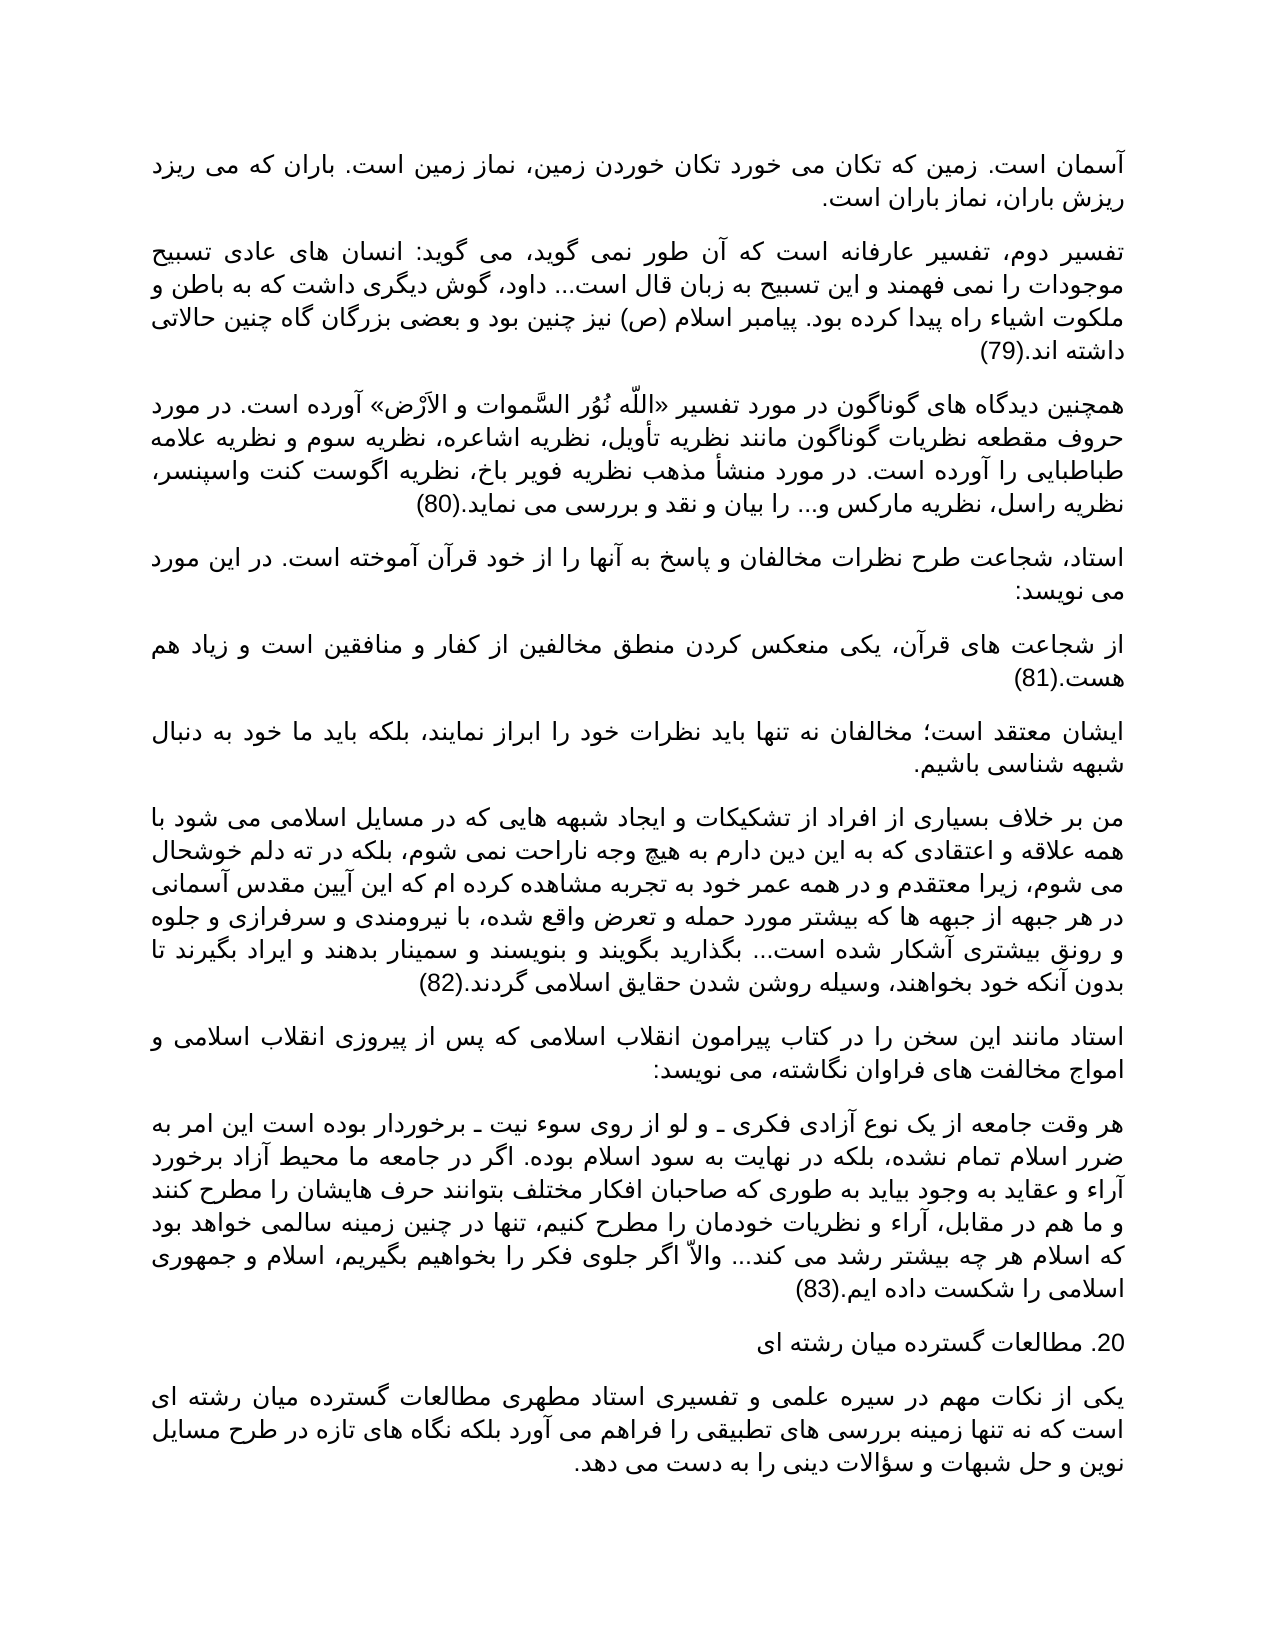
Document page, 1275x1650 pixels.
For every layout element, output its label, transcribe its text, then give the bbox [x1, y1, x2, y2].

text استاد مانند این سخن را در کتاب پیرامون انقلاب اسلامی که پس از پیروزی انقلاب اسلامی و امواج مخالفت های فراوان نگاشته، می نویسد: [150, 1022, 1125, 1084]
text استاد، شجاعت طرح نظرات مخالفان و پاسخ به آنها را از خود قرآن آموخته است. در این مورد می نویسد: [150, 543, 1125, 604]
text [150, 150, 1125, 212]
text ایشان معتقد است؛ مخالفان نه تنها باید نظرات خود را ابراز نمایند، بلکه باید ما خود به دنبال شبهه شناسی باشیم. [150, 716, 1125, 778]
text همچنین دیدگاه های گوناگون در مورد تفسیر «اللّه نُوُر السَّموات و الاَرْض» آورده است. در مورد حروف مقطعه نظریات گوناگون مانند نظریه تأویل، نظریه اشاعره، نظریه سوم و نظریه علامه طباطبایی را آورده است. در مورد منشأ مذهب نظریه فویر باخ، نظریه اگوست کنت واسپنسر، نظریه راسل، نظریه مارکس و... را بیان و نقد و بررسی می نماید.(80) [150, 390, 1125, 518]
text از شجاعت های قرآن، یکی منعکس کردن منطق مخالفین از کفار و منافقین است و زیاد هم هست.(81) [150, 629, 1125, 691]
text تفسیر دوم، تفسیر عارفانه است که آن طور نمی گوید، می گوید: انسان های عادی تسبیح موجودات را نمی فهمند و این تسبیح به زبان قال است... داود، گوش دیگری داشت که به باطن و ملکوت اشیاء راه پیدا کرده بود. پیامبر اسلام (ص) نیز چنین بود و بعضی بزرگان گاه چنین حالاتی داشته اند.(79) [150, 237, 1125, 365]
text هر وقت جامعه از یک نوع آزادی فکری ـ و لو از روی سوء نیت ـ برخوردار بوده است این امر به ضرر اسلام تمام نشده، بلکه در نهایت به سود اسلام بوده. اگر در جامعه ما محیط آزاد برخورد آراء و عقاید به وجود بیاید به طوری که صاحبان افکار مختلف بتوانند حرف هایشان را مطرح کنند و ما هم در مقابل، آراء و نظریات خودمان را مطرح کنیم، تنها در چنین زمینه سالمی خواهد بود که اسلام هر چه بیشتر رشد می کند... والاّ اگر جلوی فکر را بخواهیم بگیریم، اسلام و جمهوری اسلامی را شکست داده ایم.(83) [150, 1109, 1125, 1303]
text من بر خلاف بسیاری از افراد از تشکیکات و ایجاد شبهه هایی که در مسایل اسلامی می شود با همه علاقه و اعتقادی که به این دین دارم به هیچ وجه ناراحت نمی شوم، بلکه در ته دلم خوشحال می شوم، زیرا معتقدم و در همه عمر خود به تجربه مشاهده کرده ام که این آیین مقدس آسمانی در هر جبهه از جبهه ها که بیشتر مورد حمله و تعرض واقع شده، با نیرومندی و سرفرازی و جلوه و رونق بیشتری آشکار شده است... بگذارید بگویند و بنویسند و سمینار بدهند و ایراد بگیرند تا بدون آنکه خود بخواهند، وسیله روشن شدن حقایق اسلامی گردند.(82) [150, 803, 1125, 997]
text 20. مطالعات گسترده میان رشته ای [150, 1328, 1125, 1357]
text یکی از نکات مهم در سیره علمی و تفسیری استاد مطهری مطالعات گسترده میان رشته ای است که نه تنها زمینه بررسی های تطبیقی را فراهم می آورد بلکه نگاه های تازه در طرح مسایل نوین و حل شبهات و سؤالات دینی را به دست می دهد. [150, 1382, 1125, 1477]
